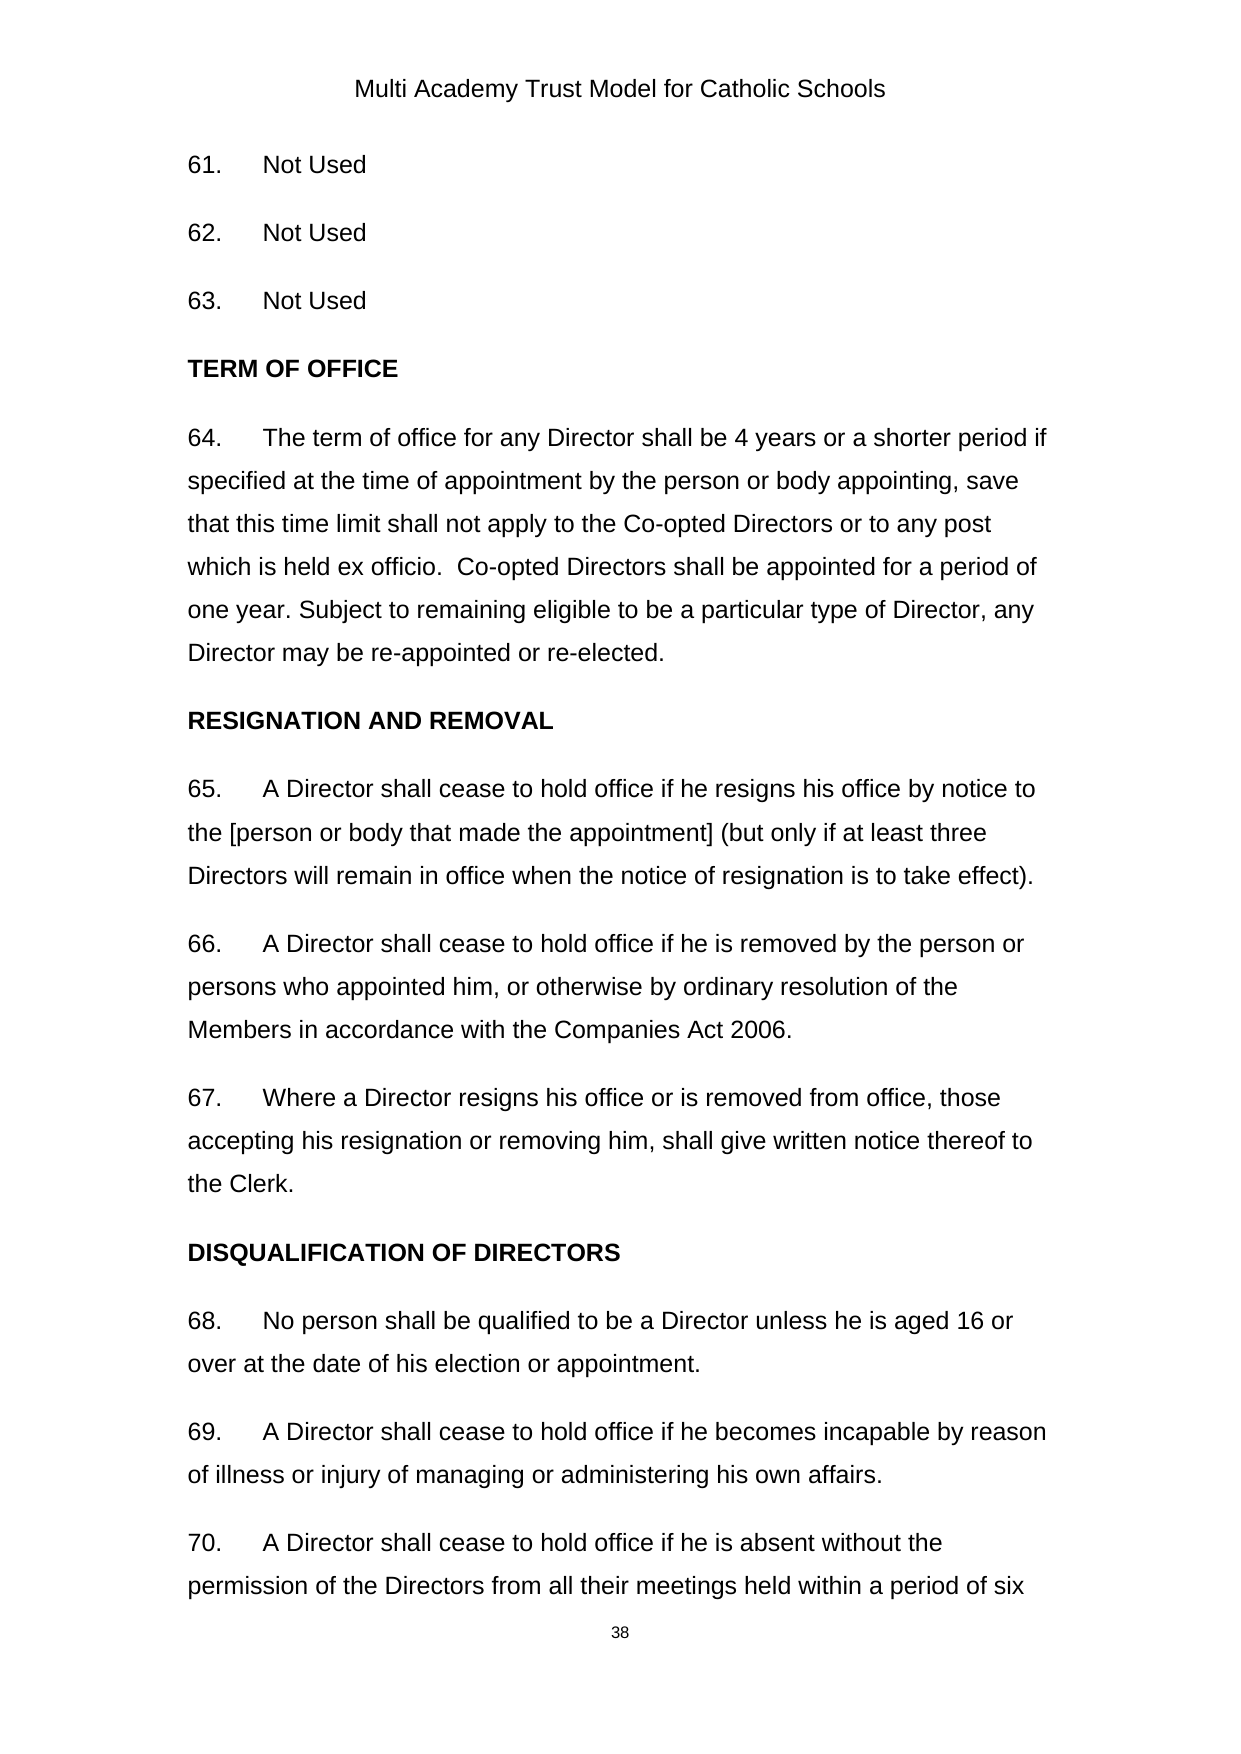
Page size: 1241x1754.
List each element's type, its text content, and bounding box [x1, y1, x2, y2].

list 62. Not Used [187, 218, 1053, 247]
list 61. Not Used [187, 150, 1053, 179]
list RESIGNATION AND REMOVAL [187, 706, 1053, 735]
list 63. Not Used [187, 286, 1053, 315]
list 67. Where a Director resigns his office or is removed from office, those accepting his resignation or removing him, shall give written notice thereof to the Clerk. [187, 1083, 1053, 1198]
list 65. A Director shall cease to hold office if he resigns his office by notice to the [person or body that made the appointment] (but only if at least three Directors will remain in office when the notice of resignation is to take effect). [187, 774, 1053, 889]
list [187, 1528, 1053, 1600]
list 68. No person shall be qualified to be a Director unless he is aged 16 or over at the date of his election or appointment. [187, 1306, 1053, 1377]
list DISQUALIFICATION OF DIRECTORS [187, 1237, 1053, 1266]
list TERM OF OFFICE [187, 354, 1053, 383]
list 66. A Director shall cease to hold office if he is removed by the person or persons who appointed him, or otherwise by ordinary resolution of the Members in accordance with the Companies Act 2006. [187, 929, 1053, 1044]
list 64. The term of office for any Director shall be 4 years or a shorter period if specified at the time of appointment by the person or body appointing, save that this time limit shall not apply to the Co-opted Directors or to any post which is held ex officio. Co-opted Directors shall be appointed for a period of one year. Subject to remaining eligible to be a particular type of Director, any Director may be re-appointed or re-elected. [187, 422, 1053, 667]
list 69. A Director shall cease to hold office if he becomes incapable by reason of illness or injury of managing or administering his own affairs. [187, 1417, 1053, 1489]
